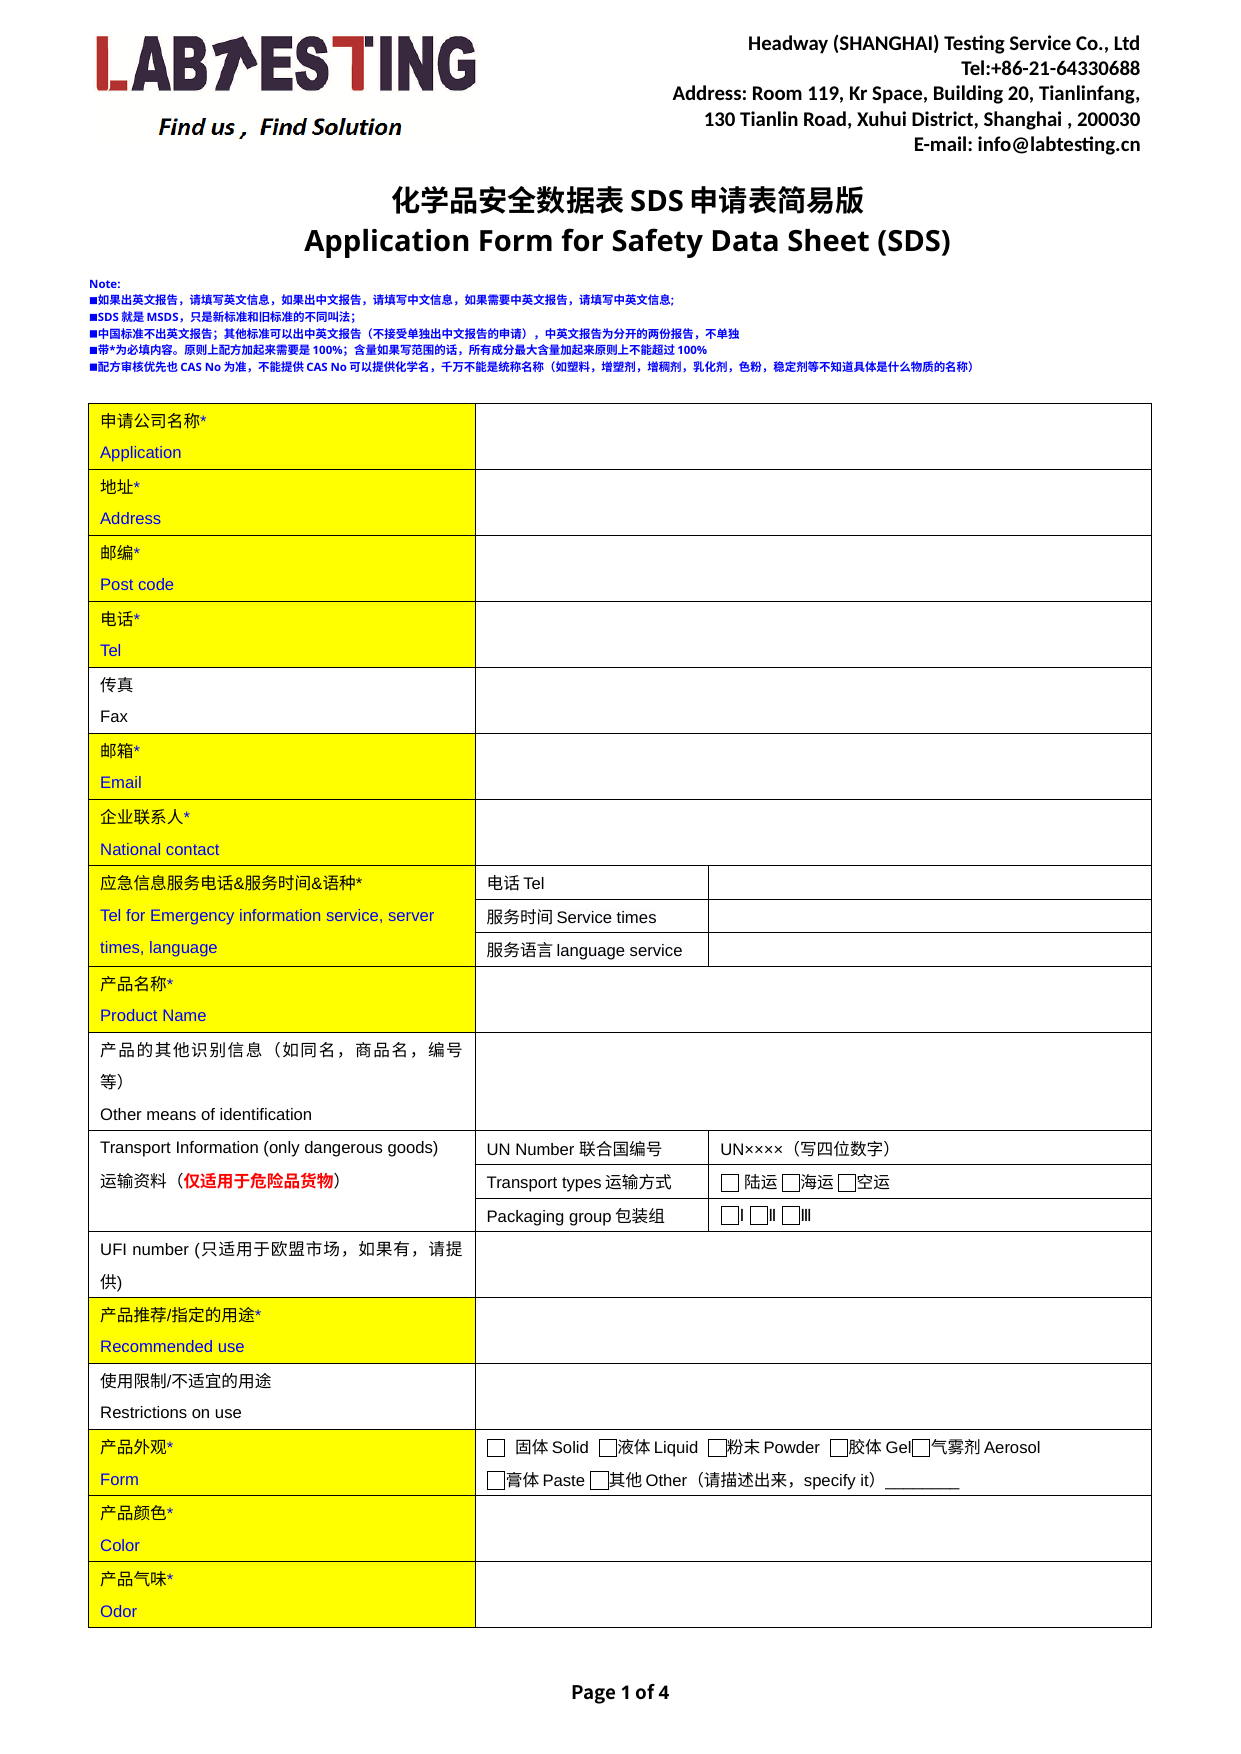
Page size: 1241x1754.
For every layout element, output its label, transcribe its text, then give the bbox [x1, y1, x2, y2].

table_cell [476, 470, 1151, 535]
table_cell [709, 900, 1151, 932]
table_cell 企业联系人* National contact [89, 800, 475, 865]
table_cell UN Number 联合国编号 [476, 1131, 708, 1164]
table_cell [476, 1496, 1151, 1561]
table_cell [709, 866, 1151, 899]
table_cell [476, 967, 1151, 1032]
table_header [476, 404, 1151, 469]
table_cell 服务时间Service times [476, 900, 708, 932]
table_cell 固体Solid 液体Liquid 粉末Powder 胶体 Gel气雾剂Aerosol 膏体Paste 其他Other（请描述出来，specify it）________ [476, 1430, 1151, 1495]
table_cell Transport types运输方式 [476, 1165, 708, 1197]
table_cell 产品气味* Odor [89, 1562, 475, 1627]
table_cell Packaging group包装组 [476, 1199, 708, 1231]
table_cell 电话* Tel [89, 602, 475, 667]
table_cell [476, 1298, 1151, 1363]
table_cell 应急信息服务电话&服务时间&语种* Tel for Emergency information service, server times, language [89, 866, 475, 966]
table_cell [476, 734, 1151, 799]
table_cell 邮箱* Email [89, 734, 475, 799]
table_cell 地址* Address [89, 470, 475, 535]
table_cell [709, 933, 1151, 966]
table_cell [476, 1232, 1151, 1297]
table_cell [476, 800, 1151, 865]
table_cell 使用限制/不适宜的用途 Restrictions on use [89, 1364, 475, 1429]
table_cell Ⅰ Ⅱ Ⅲ [709, 1199, 1151, 1231]
table_cell Transport Information (only dangerous goods) 运输资料（仅适用于危险品货物） [89, 1131, 475, 1231]
table_header 申请公司名称* Application [89, 404, 475, 469]
table_cell 邮编* Post code [89, 536, 475, 601]
table_cell 产品推荐/指定的用途* Recommended use [89, 1298, 475, 1363]
table_cell UFI number (只适用于欧盟市场，如果有，请提供) [89, 1232, 475, 1297]
table_cell 服务语言language service [476, 933, 708, 966]
table_cell 产品颜色* Color [89, 1496, 475, 1561]
table_cell [476, 1364, 1151, 1429]
table_cell [476, 536, 1151, 601]
table_cell [476, 602, 1151, 667]
table_cell [476, 1033, 1151, 1130]
table_cell [476, 668, 1151, 733]
table_cell UN××××（写四位数字） [709, 1131, 1151, 1164]
picture [90, 29, 480, 146]
table_cell 产品外观* Form [89, 1430, 475, 1495]
table_cell 传真 Fax [89, 668, 475, 733]
table_cell 电话Tel [476, 866, 708, 899]
table_cell 陆运 海运 空运 [709, 1165, 1151, 1197]
table_cell 产品名称* Product Name [89, 967, 475, 1032]
table_cell 产品的其他识别信息（如同名，商品名，编号等） Other means of identification [89, 1033, 475, 1130]
table_cell [476, 1562, 1151, 1627]
